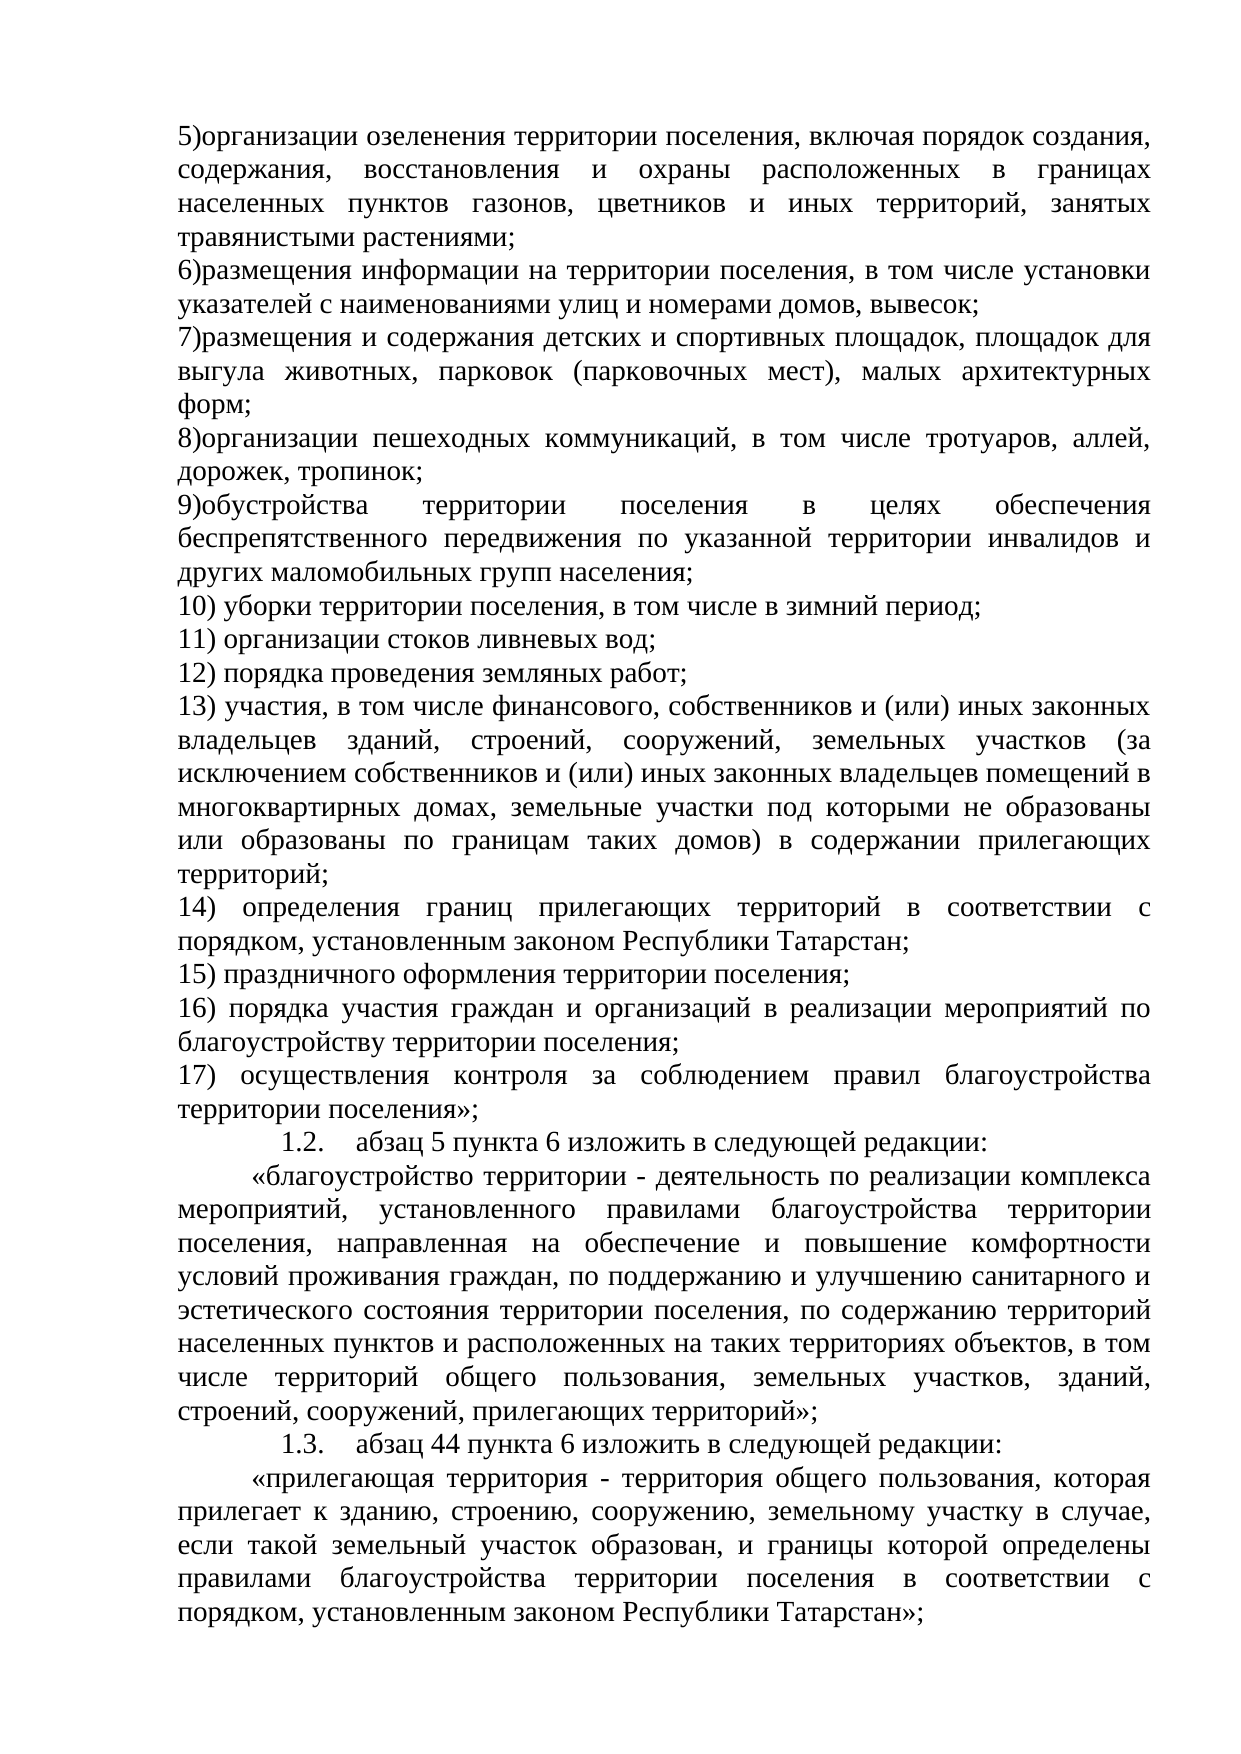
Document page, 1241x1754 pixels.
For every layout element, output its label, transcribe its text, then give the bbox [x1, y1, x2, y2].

text 17) осуществления контроля за соблюдением правил благоустройства территории поселения»; [177, 1057, 1152, 1124]
text 7)размещения и содержания детских и спортивных площадок, площадок для выгула животных, парковок (парковочных мест), малых архитектурных форм; [177, 319, 1152, 420]
text 14) определения границ прилегающих территорий в соответствии с порядком, установленным законом Республики Татарстан; [177, 889, 1152, 957]
list абзац 44 пункта 6 изложить в следующей редакции: [281, 1426, 1152, 1460]
text 8)организации пешеходных коммуникаций, в том числе тротуаров, аллей, дорожек, тропинок; [177, 420, 1152, 487]
text 16) порядка участия граждан и организаций в реализации мероприятий по благоустройству территории поселения; [177, 990, 1152, 1057]
text 15) праздничного оформления территории поселения; [177, 957, 1152, 990]
text 5)организации озеленения территории поселения, включая порядок создания, содержания, восстановления и охраны расположенных в границах населенных пунктов газонов, цветников и иных территорий, занятых травянистыми растениями; [177, 118, 1152, 252]
list абзац 5 пункта 6 изложить в следующей редакции: [281, 1124, 1152, 1158]
text «благоустройство территории - деятельность по реализации комплекса мероприятий, установленного правилами благоустройства территории поселения, направленная на обеспечение и повышение комфортности условий проживания граждан, по поддержанию и улучшению санитарного и эстетического состояния территории поселения, по содержанию территорий населенных пунктов и расположенных на таких территориях объектов, в том числе территорий общего пользования, земельных участков, зданий, строений, сооружений, прилегающих территорий»; [177, 1158, 1152, 1426]
text «прилегающая территория - территория общего пользования, которая прилегает к зданию, строению, сооружению, земельному участку в случае, если такой земельный участок образован, и границы которой определены правилами благоустройства территории поселения в соответствии с порядком, установленным законом Республики Татарстан»; [177, 1460, 1152, 1627]
text 13) участия, в том числе финансового, собственников и (или) иных законных владельцев зданий, строений, сооружений, земельных участков (за исключением собственников и (или) иных законных владельцев помещений в многоквартирных домах, земельные участки под которыми не образованы или образованы по границам таких домов) в содержании прилегающих территорий; [177, 688, 1152, 889]
text 10) уборки территории поселения, в том числе в зимний период; [177, 588, 1152, 621]
text 9)обустройства территории поселения в целях обеспечения беспрепятственного передвижения по указанной территории инвалидов и других маломобильных групп населения; [177, 487, 1152, 588]
text 6)размещения информации на территории поселения, в том числе установки указателей с наименованиями улиц и номерами домов, вывесок; [177, 252, 1152, 319]
text 12) порядка проведения земляных работ; [177, 655, 1152, 688]
text 11) организации стоков ливневых вод; [177, 621, 1152, 655]
